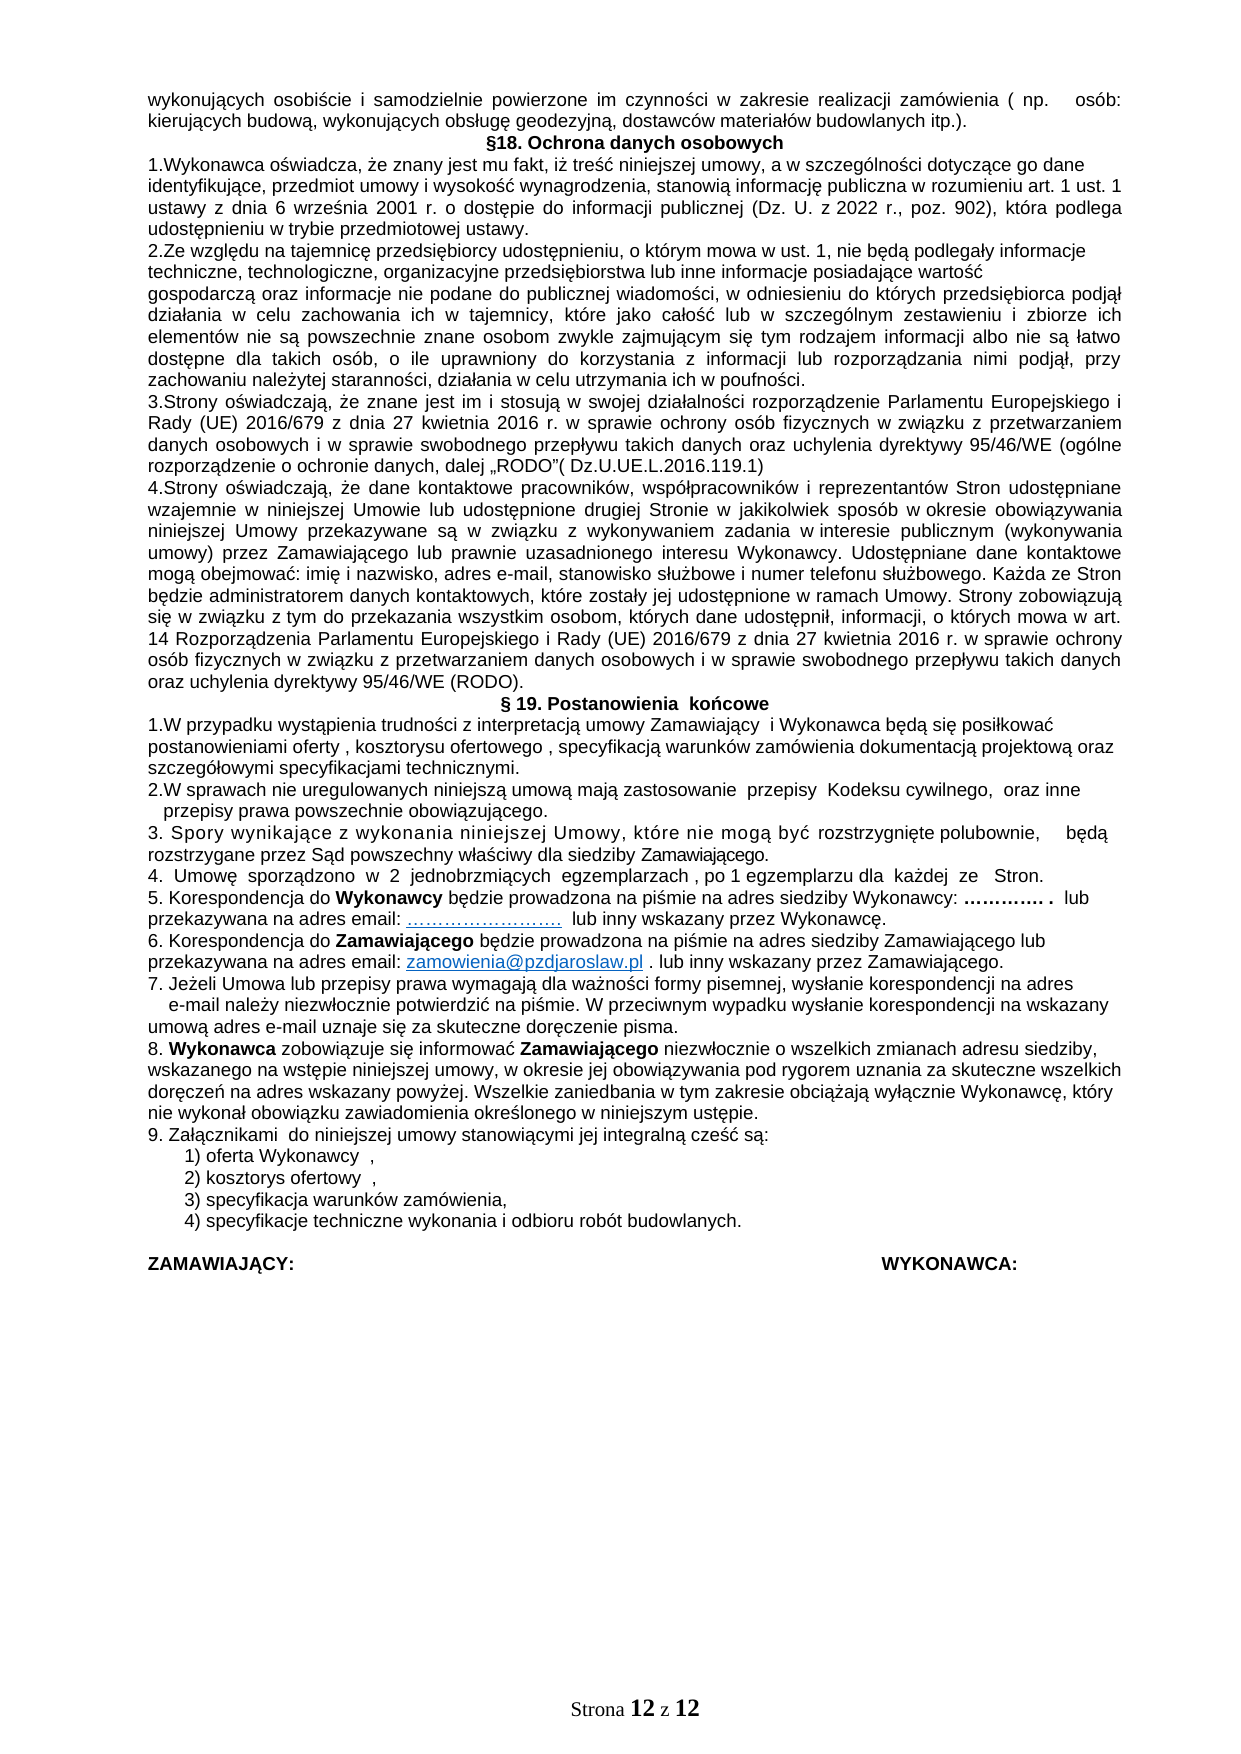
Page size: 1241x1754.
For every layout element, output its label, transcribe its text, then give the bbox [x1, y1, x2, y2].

text 6. Korespondencja do Zamawiającego będzie prowadzona na piśmie na adres siedziby Zamawiającego lub przekazywana na adres email: zamowienia@pzdjaroslaw.pl . lub inny wskazany przez Zamawiającego. [148, 929, 1122, 973]
text 3) specyfikacja warunków zamówienia, [148, 1188, 1122, 1210]
text 3.Strony oświadczają, że znane jest im i stosują w swojej działalności rozporządzenie Parlamentu Europejskiego i Rady (UE) 2016/679 z dnia 27 kwietnia 2016 r. w sprawie ochrony osób fizycznych w związku z przetwarzaniem danych osobowych i w sprawie swobodnego przepływu takich danych oraz uchylenia dyrektywy 95/46/WE (ogólne rozporządzenie o ochronie danych, dalej „RODO”( Dz.U.UE.L.2016.119.1) [148, 391, 1122, 477]
text gospodarczą oraz informacje nie podane do publicznej wiadomości, w odniesieniu do których przedsiębiorca podjął działania w celu zachowania ich w tajemnicy, które jako całość lub w szczególnym zestawieniu i zbiorze ich elementów nie są powszechnie znane osobom zwykle zajmującym się tym rodzajem informacji albo nie są łatwo dostępne dla takich osób, o ile uprawniony do korzystania z informacji lub rozporządzania nimi podjął, przy zachowaniu należytej staranności, działania w celu utrzymania ich w poufności. [148, 283, 1122, 391]
text 4. Umowę sporządzono w 2 jednobrzmiących egzemplarzach , po 1 egzemplarzu dla każdej ze Stron. [148, 865, 1122, 886]
text e-mail należy niezwłocznie potwierdzić na piśmie. W przeciwnym wypadku wysłanie korespondencji na wskazany umową adres e-mail uznaje się za skuteczne doręczenie pisma. [148, 994, 1122, 1037]
text 2.Ze względu na tajemnicę przedsiębiorcy udostępnieniu, o którym mowa w ust. 1, nie będą podlegały informacje [148, 239, 1122, 261]
text 1.W przypadku wystąpienia trudności z interpretacją umowy Zamawiający i Wykonawca będą się posiłkować postanowieniami oferty , kosztorysu ofertowego , specyfikacją warunków zamówienia dokumentacją projektową oraz szczegółowymi specyfikacjami technicznymi. [148, 714, 1122, 779]
text 4) specyfikacje techniczne wykonania i odbioru robót budowlanych. [148, 1210, 1122, 1231]
text 3. Spory wynikające z wykonania niniejszej Umowy, które nie mogą być rozstrzygnięte polubownie, będą rozstrzygane przez Sąd powszechny właściwy dla siedziby Zamawiającego. [148, 822, 1122, 865]
text 5. Korespondencja do Wykonawcy będzie prowadzona na piśmie na adres siedziby Wykonawcy: …………. . lub przekazywana na adres email: ……………………. lub inny wskazany przez Wykonawcę. [148, 886, 1122, 929]
text identyfikujące, przedmiot umowy i wysokość wynagrodzenia, stanowią informację publiczna w rozumieniu art. 1 ust. 1 ustawy z dnia 6 września 2001 r. o dostępie do informacji publicznej (Dz. U. z 2022 r., poz. 902), która podlega udostępnieniu w trybie przedmiotowej ustawy. [148, 175, 1122, 239]
text §18. Ochrona danych osobowych [148, 132, 1122, 153]
text 1.Wykonawca oświadcza, że znany jest mu fakt, iż treść niniejszej umowy, a w szczególności dotyczące go dane [148, 153, 1122, 175]
text nie wykonał obowiązku zawiadomienia określonego w niniejszym ustępie. [148, 1102, 1122, 1124]
text 7. Jeżeli Umowa lub przepisy prawa wymagają dla ważności formy pisemnej, wysłanie korespondencji na adres [148, 973, 1122, 994]
text 9. Załącznikami do niniejszej umowy stanowiącymi jej integralną cześć są: [148, 1124, 1122, 1145]
text 2.W sprawach nie uregulowanych niniejszą umową mają zastosowanie przepisy Kodeksu cywilnego, oraz inne [148, 779, 1122, 800]
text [148, 89, 1122, 132]
text przepisy prawa powszechnie obowiązującego. [148, 800, 1122, 822]
text 2) kosztorys ofertowy , [148, 1167, 1122, 1188]
text ZAMAWIAJĄCY: WYKONAWCA: [148, 1253, 1122, 1274]
text 1) oferta Wykonawcy , [148, 1145, 1122, 1167]
text 4.Strony oświadczają, że dane kontaktowe pracowników, współpracowników i reprezentantów Stron udostępniane wzajemnie w niniejszej Umowie lub udostępnione drugiej Stronie w jakikolwiek sposób w okresie obowiązywania niniejszej Umowy przekazywane są w związku z wykonywaniem zadania w interesie publicznym (wykonywania umowy) przez Zamawiającego lub prawnie uzasadnionego interesu Wykonawcy. Udostępniane dane kontaktowe mogą obejmować: imię i nazwisko, adres e-mail, stanowisko służbowe i numer telefonu służbowego. Każda ze Stron będzie administratorem danych kontaktowych, które zostały jej udostępnione w ramach Umowy. Strony zobowiązują się w związku z tym do przekazania wszystkim osobom, których dane udostępnił, informacji, o których mowa w art. 14 Rozporządzenia Parlamentu Europejskiego i Rady (UE) 2016/679 z dnia 27 kwietnia 2016 r. w sprawie ochrony osób fizycznych w związku z przetwarzaniem danych osobowych i w sprawie swobodnego przepływu takich danych oraz uchylenia dyrektywy 95/46/WE (RODO). [148, 477, 1122, 692]
text § 19. Postanowienia końcowe [148, 692, 1122, 714]
text 8. Wykonawca zobowiązuje się informować Zamawiającego niezwłocznie o wszelkich zmianach adresu siedziby, wskazanego na wstępie niniejszej umowy, w okresie jej obowiązywania pod rygorem uznania za skuteczne wszelkich doręczeń na adres wskazany powyżej. Wszelkie zaniedbania w tym zakresie obciążają wyłącznie Wykonawcę, który [148, 1037, 1122, 1102]
text techniczne, technologiczne, organizacyjne przedsiębiorstwa lub inne informacje posiadające wartość [148, 261, 1122, 283]
